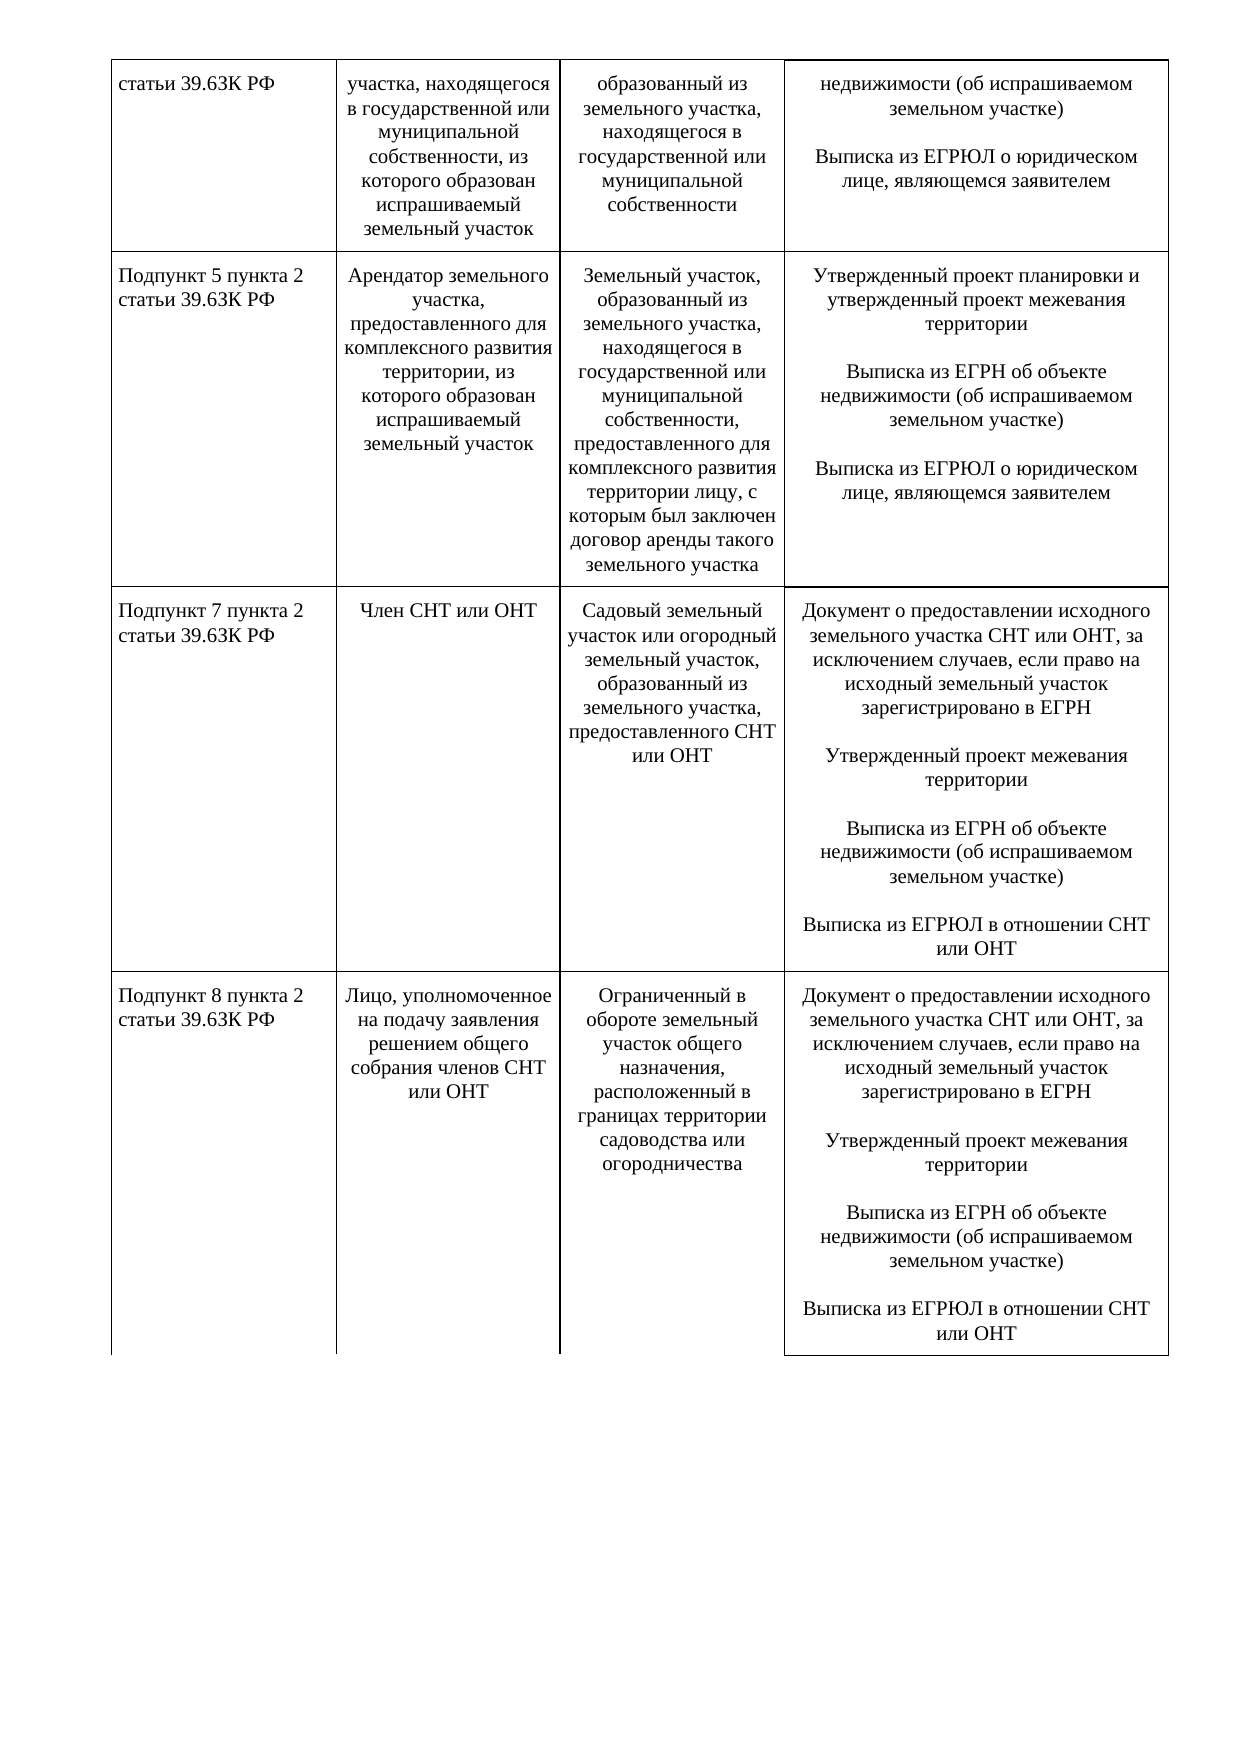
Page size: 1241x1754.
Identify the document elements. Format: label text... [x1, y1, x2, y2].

table_cell Арендатор земельного участка, предоставленного для комплексного развития территории, из которого образован испрашиваемый земельный участок [337, 252, 559, 586]
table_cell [561, 60, 784, 251]
table_cell Подпункт 8 пункта 2 статьи 39.6ЗК РФ [112, 972, 337, 1355]
table_cell Подпункт 7 пункта 2 статьи 39.6ЗК РФ [112, 587, 336, 971]
table_cell Подпункт 5 пункта 2 статьи 39.6ЗК РФ [112, 252, 336, 586]
table_cell Утвержденный проект планировки и утвержденный проект межевания территории Выписка из ЕГРН об объекте недвижимости (об испрашиваемом земельном участке) Выписка из ЕГРЮЛ о юридическом лице, являющемся заявителем [785, 252, 1168, 586]
table_cell Садовый земельный участок или огородный земельный участок, образованный из земельного участка, предоставленного СНТ или ОНТ [561, 587, 784, 971]
table_cell Земельный участок, образованный из земельного участка, находящегося в государственной или муниципальной собственности, предоставленного для комплексного развития территории лицу, с которым был заключен договор аренды такого земельного участка [561, 252, 784, 586]
table_cell Документ о предоставлении исходного земельного участка СНТ или ОНТ, за исключением случаев, если право на исходный земельный участок зарегистрировано в ЕГРН Утвержденный проект межевания территории Выписка из ЕГРН об объекте недвижимости (об испрашиваемом земельном участке) Выписка из ЕГРЮЛ в отношении СНТ или ОНТ [785, 972, 1168, 1355]
table_cell Документ о предоставлении исходного земельного участка СНТ или ОНТ, за исключением случаев, если право на исходный земельный участок зарегистрировано в ЕГРН Утвержденный проект межевания территории Выписка из ЕГРН об объекте недвижимости (об испрашиваемом земельном участке) Выписка из ЕГРЮЛ в отношении СНТ или ОНТ [785, 588, 1168, 971]
table_cell Член СНТ или ОНТ [337, 587, 559, 971]
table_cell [785, 61, 1168, 251]
table_cell Лицо, уполномоченное на подачу заявления решением общего собрания членов СНТ или ОНТ [337, 972, 560, 1355]
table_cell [337, 60, 559, 251]
table_cell Ограниченный в обороте земельный участок общего назначения, расположенный в границах территории садоводства или огородничества [560, 972, 784, 1355]
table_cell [112, 60, 336, 251]
